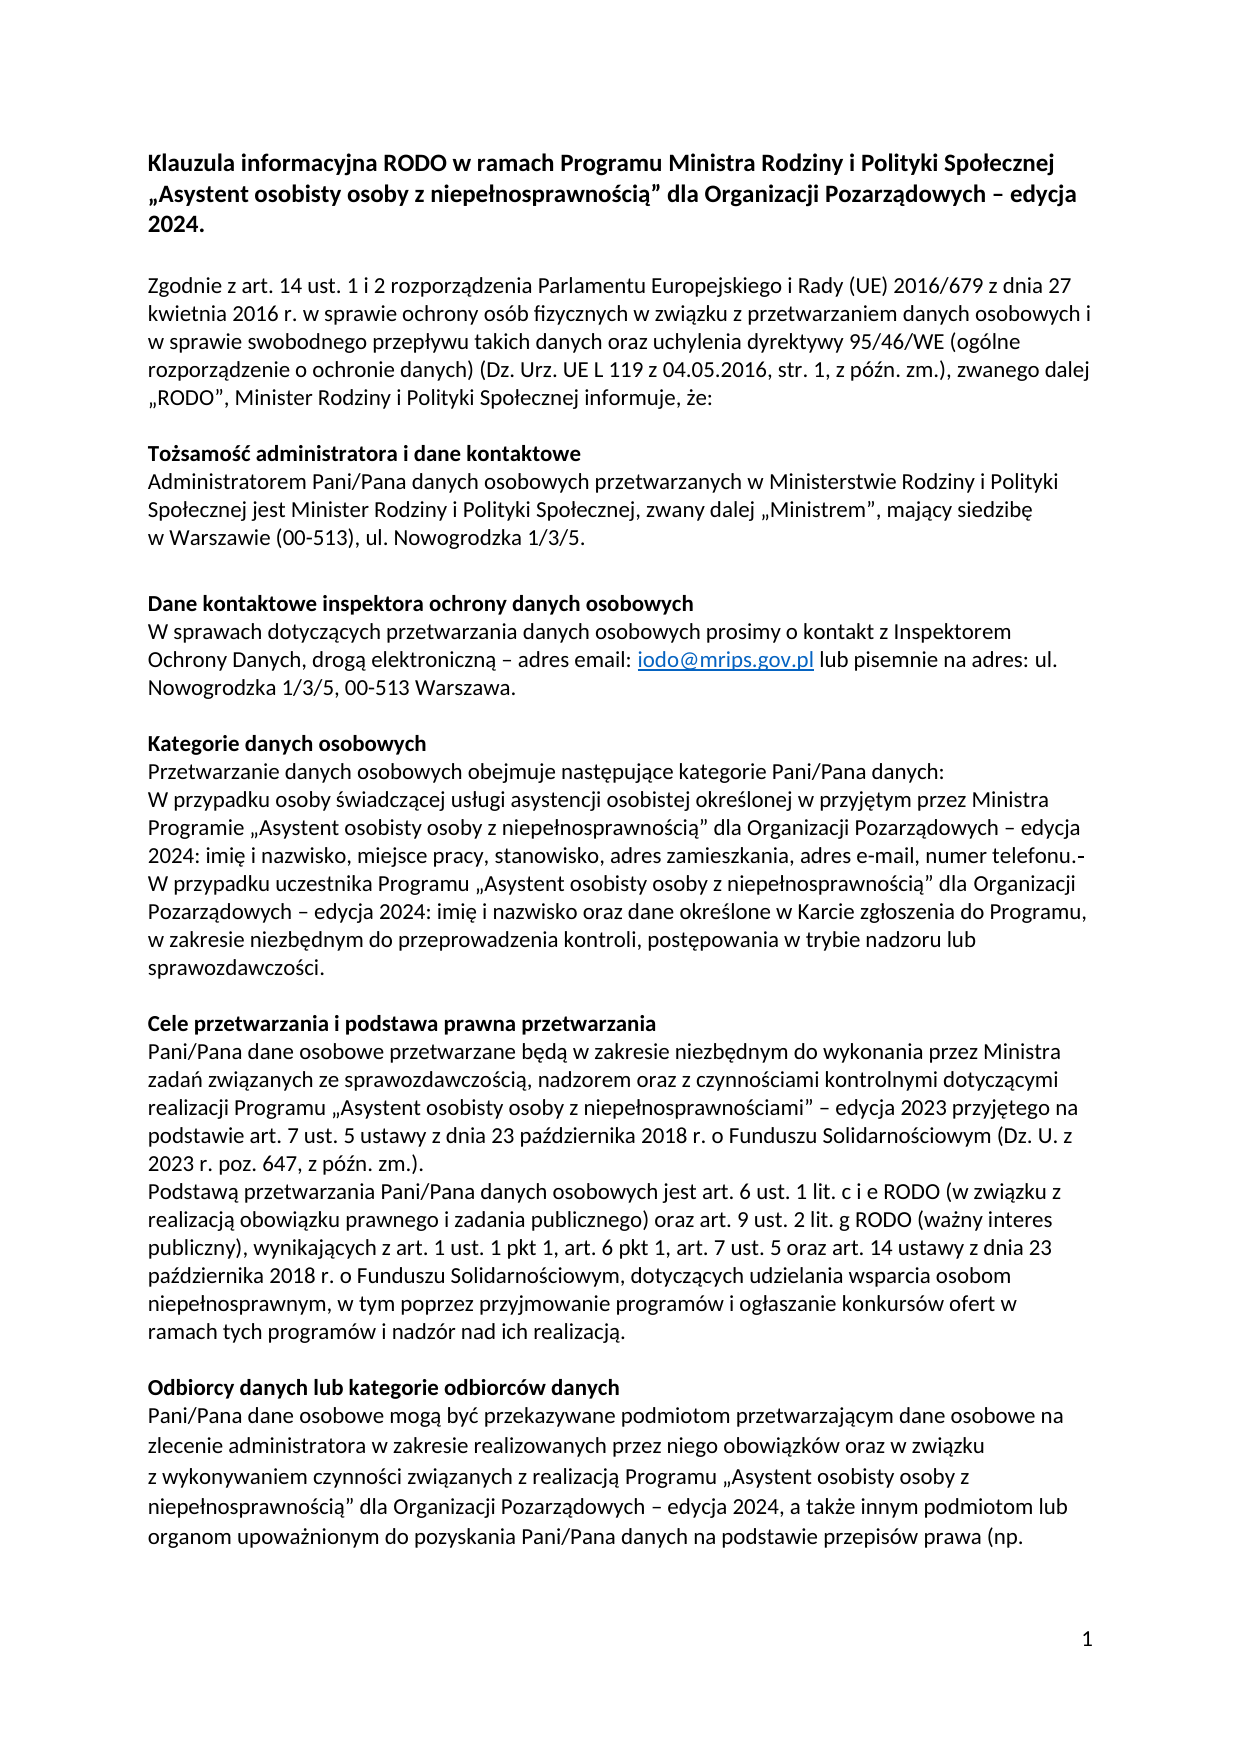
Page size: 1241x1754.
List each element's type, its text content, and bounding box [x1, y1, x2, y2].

text Dane kontaktowe inspektora ochrony danych osobowych [148, 589, 1093, 617]
text Administratorem Pani/Pana danych osobowych przetwarzanych w Ministerstwie Rodziny i Polityki Społecznej jest Minister Rodziny i Polityki Społecznej, zwany dalej „Ministrem”, mający siedzibę w Warszawie (00-513), ul. Nowogrodzka 1/3/5. [148, 467, 1093, 551]
text Pani/Pana dane osobowe przetwarzane będą w zakresie niezbędnym do wykonania przez Ministra zadań związanych ze sprawozdawczością, nadzorem oraz z czynnościami kontrolnymi dotyczącymi realizacji Programu „Asystent osobisty osoby z niepełnosprawnościami” – edycja 2023 przyjętego na podstawie art. 7 ust. 5 ustawy z dnia 23 października 2018 r. o Funduszu Solidarnościowym (Dz. U. z 2023 r. poz. 647, z późn. zm.). [148, 1037, 1093, 1177]
text Kategorie danych osobowych [148, 729, 1093, 757]
text Przetwarzanie danych osobowych obejmuje następujące kategorie Pani/Pana danych: [148, 757, 1093, 785]
text W sprawach dotyczących przetwarzania danych osobowych prosimy o kontakt z Inspektorem Ochrony Danych, drogą elektroniczną – adres email: iodo@mrips.gov.pl lub pisemnie na adres: ul. Nowogrodzka 1/3/5, 00-513 Warszawa. [148, 617, 1093, 701]
text W przypadku osoby świadczącej usługi asystencji osobistej określonej w przyjętym przez Ministra Programie „Asystent osobisty osoby z niepełnosprawnością” dla Organizacji Pozarządowych – edycja 2024: imię i nazwisko, miejsce pracy, stanowisko, adres zamieszkania, adres e-mail, numer telefonu. [148, 785, 1093, 869]
text Klauzula informacyjna RODO w ramach Programu Ministra Rodziny i Polityki Społecznej „Asystent osobisty osoby z niepełnosprawnością” dla Organizacji Pozarządowych – edycja 2024. [148, 148, 1093, 239]
text Podstawą przetwarzania Pani/Pana danych osobowych jest art. 6 ust. 1 lit. c i e RODO (w związku z realizacją obowiązku prawnego i zadania publicznego) oraz art. 9 ust. 2 lit. g RODO (ważny interes publiczny), wynikających z art. 1 ust. 1 pkt 1, art. 6 pkt 1, art. 7 ust. 5 oraz art. 14 ustawy z dnia 23 października 2018 r. o Funduszu Solidarnościowym, dotyczących udzielania wsparcia osobom niepełnosprawnym, w tym poprzez przyjmowanie programów i ogłaszanie konkursów ofert w ramach tych programów i nadzór nad ich realizacją. [148, 1177, 1093, 1345]
text Tożsamość administratora i dane kontaktowe [148, 439, 1093, 467]
text Zgodnie z art. 14 ust. 1 i 2 rozporządzenia Parlamentu Europejskiego i Rady (UE) 2016/679 z dnia 27 kwietnia 2016 r. w sprawie ochrony osób fizycznych w związku z przetwarzaniem danych osobowych i w sprawie swobodnego przepływu takich danych oraz uchylenia dyrektywy 95/46/WE (ogólne rozporządzenie o ochronie danych) (Dz. Urz. UE L 119 z 04.05.2016, str. 1, z późn. zm.), zwanego dalej „RODO”, Minister Rodziny i Polityki Społecznej informuje, że: [148, 271, 1093, 411]
text Cele przetwarzania i podstawa prawna przetwarzania [148, 1009, 1093, 1037]
text Odbiorcy danych lub kategorie odbiorców danych [148, 1373, 1093, 1401]
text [148, 1401, 1093, 1550]
text W przypadku uczestnika Programu „Asystent osobisty osoby z niepełnosprawnością” dla Organizacji Pozarządowych – edycja 2024: imię i nazwisko oraz dane określone w Karcie zgłoszenia do Programu, w zakresie niezbędnym do przeprowadzenia kontroli, postępowania w trybie nadzoru lub sprawozdawczości. [148, 869, 1093, 981]
